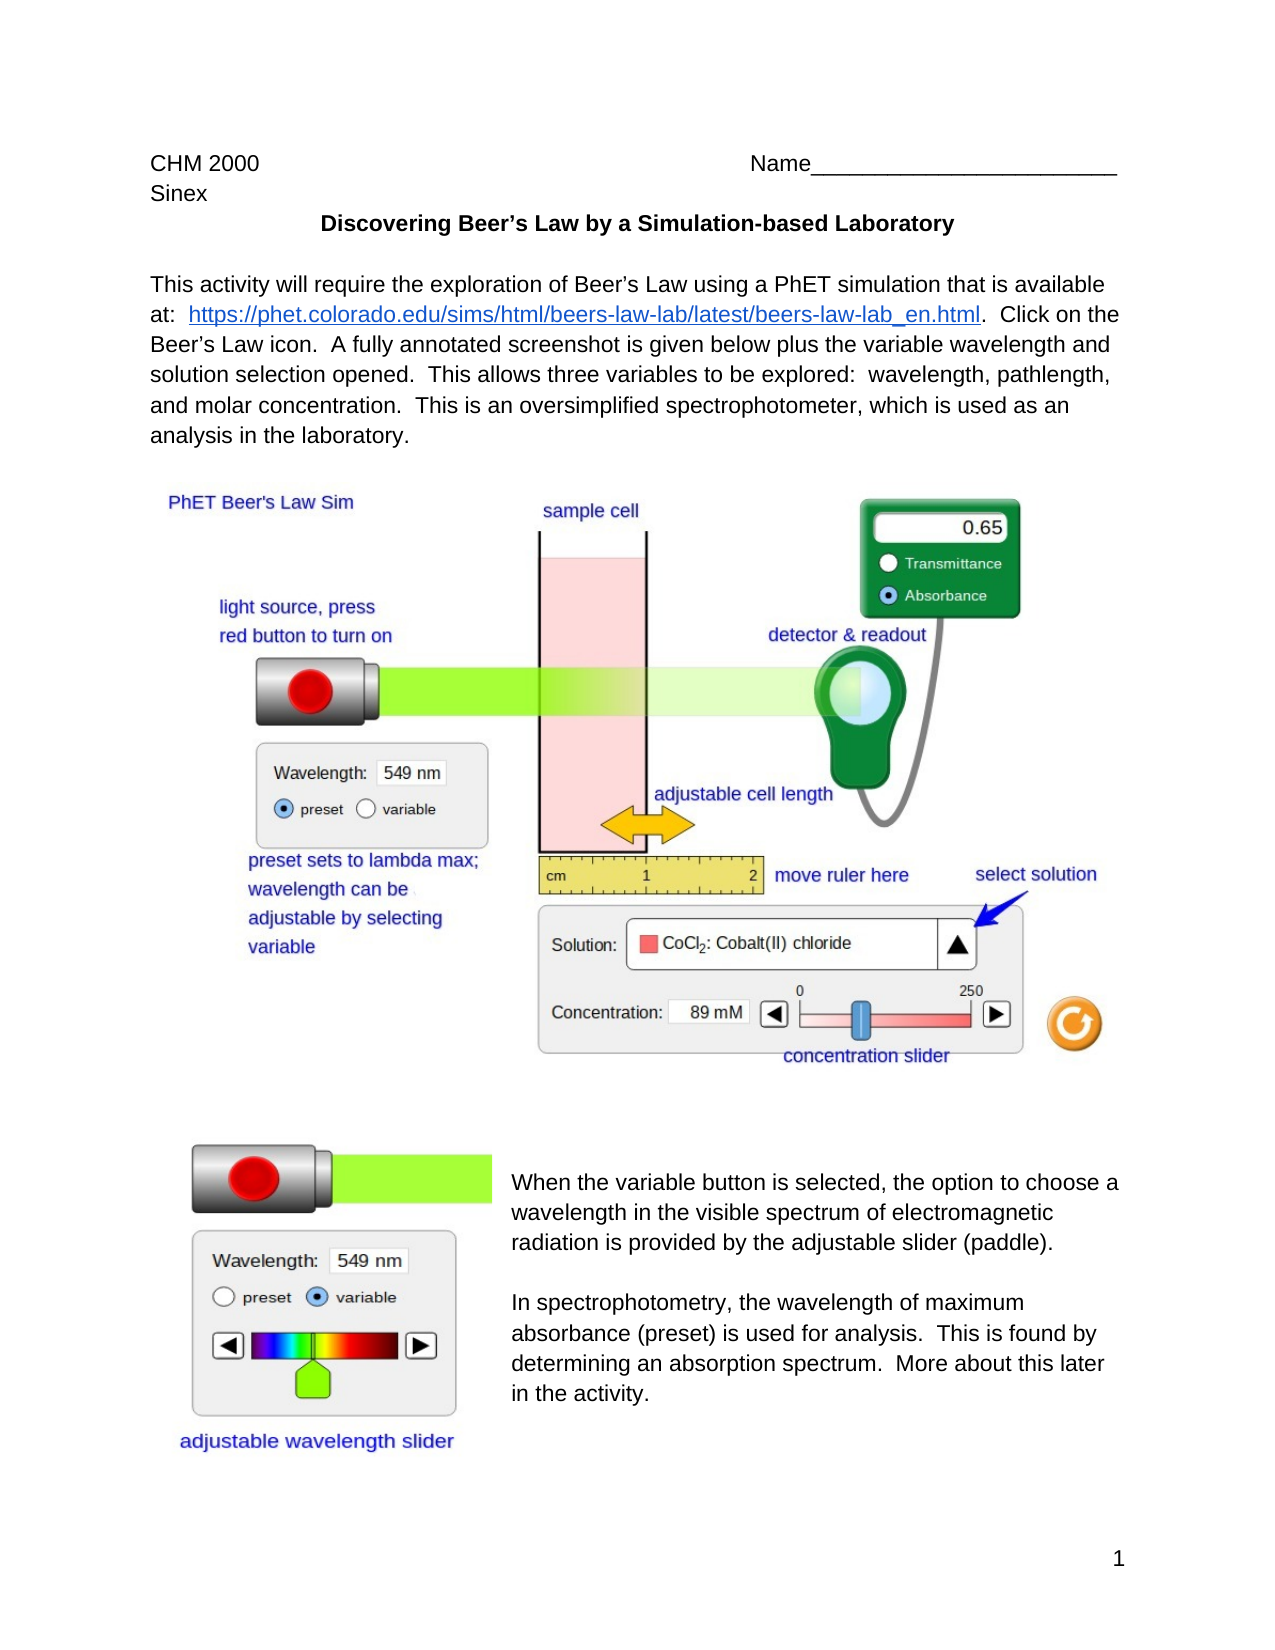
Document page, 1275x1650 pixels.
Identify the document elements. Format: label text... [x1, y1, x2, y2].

picture [150, 482, 1125, 1074]
text This activity will require the exploration of Beer’s Law using a PhET simulation that is available at: https://phet.colorado.edu/sims/html/beers-law-lab/latest/beers-law-lab_en.html. Click on the Beer’s Law icon. A fully annotated screenshot is given below plus the variable wavelength and solution selection opened. This allows three variables to be explored: wavelength, pathlength, and molar concentration. This is an oversimplified spectrophotometer, which is used as an analysis in the laboratory. [150, 271, 1125, 448]
text CHM 2000 Name________________________ [150, 150, 1125, 176]
text When the variable button is selected, the option to choose a wavelength in the visible spectrum of electromagnetic radiation is provided by the adjustable slider (paddle). [493, 1168, 1125, 1255]
text Sinex [150, 180, 1125, 207]
text In spectrophotometry, the wavelength of maximum absorbance (preset) is used for analysis. This is found by determining an absorption spectrum. More about this later in the activity. [493, 1289, 1125, 1406]
text Discovering Beer’s Law by a Simulation-based Laboratory [150, 210, 1125, 237]
picture [153, 1112, 493, 1480]
